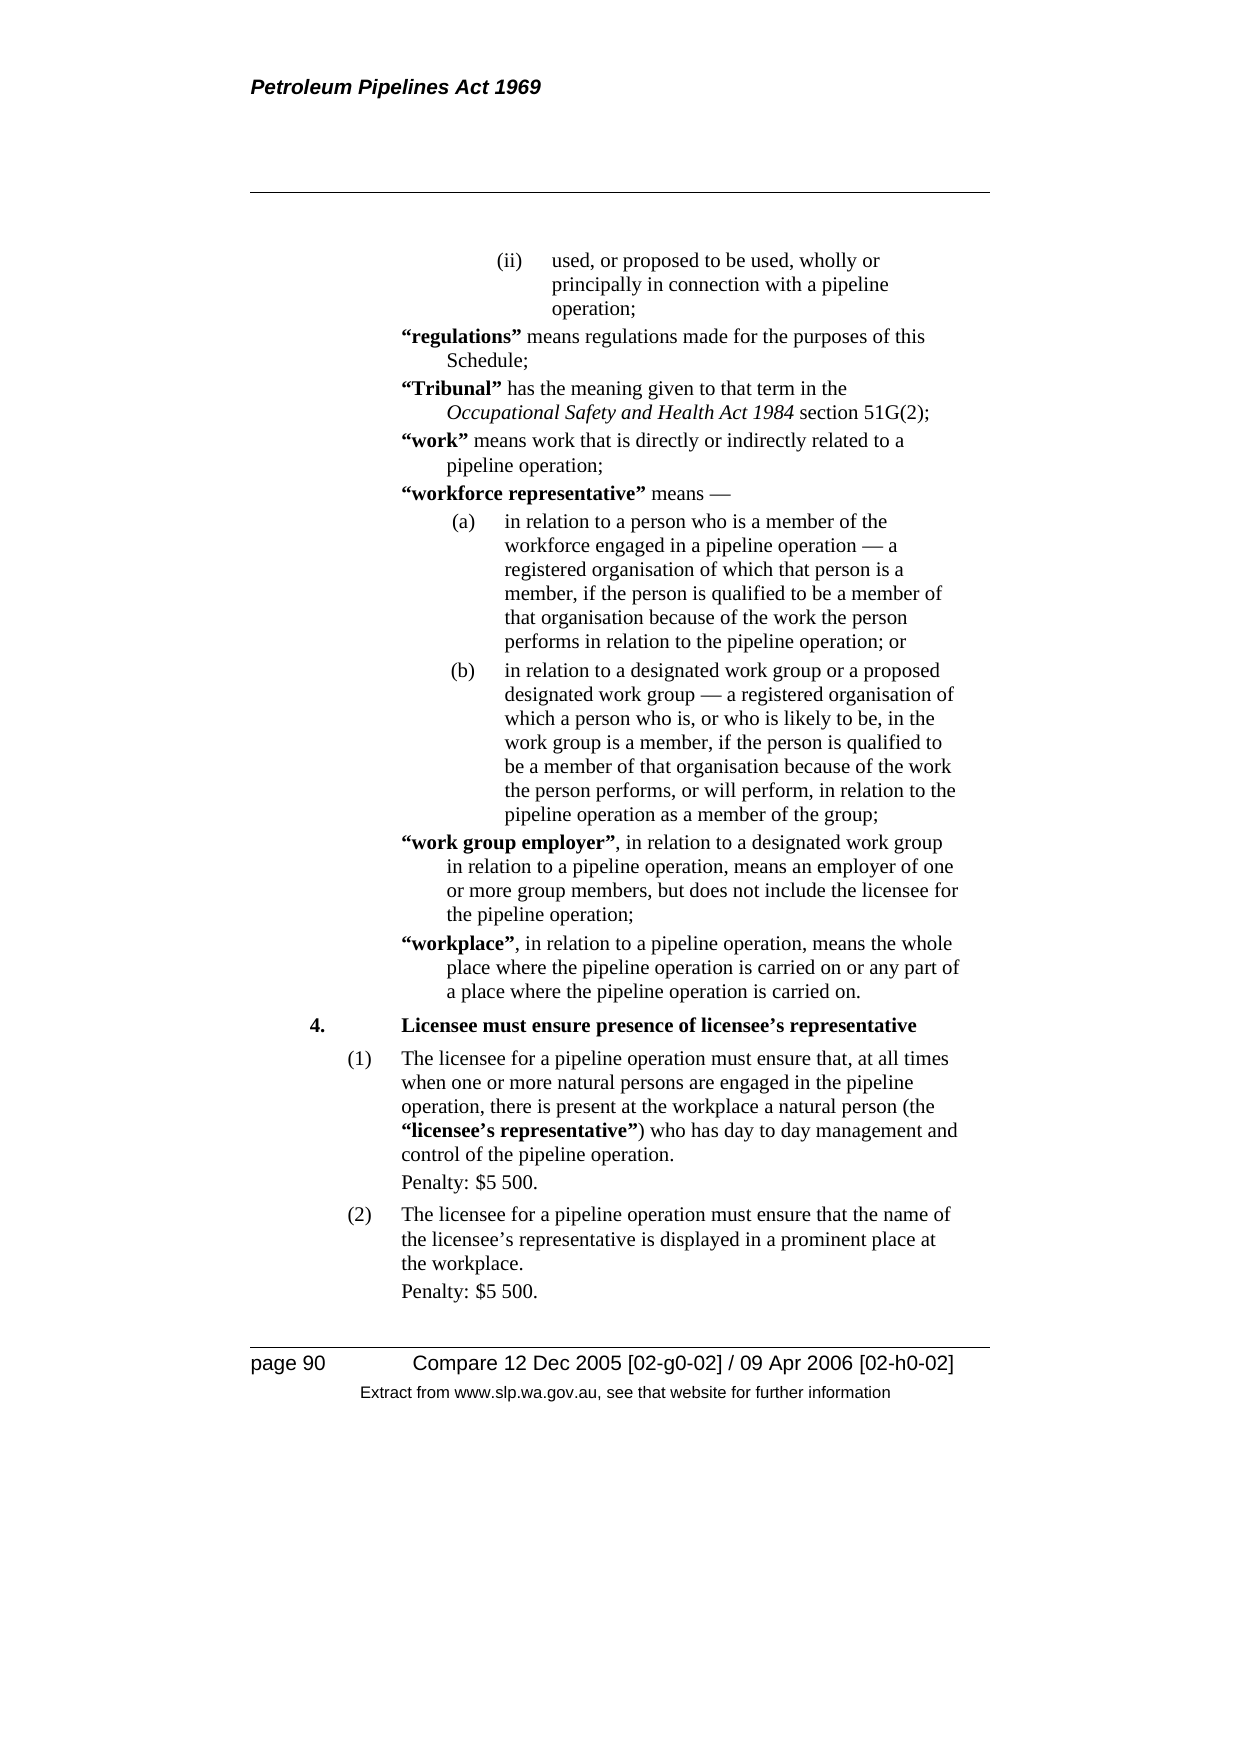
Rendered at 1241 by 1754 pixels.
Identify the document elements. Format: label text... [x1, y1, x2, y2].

text “workforce representative” means — [368, 481, 960, 505]
text “work” means work that is directly or indirectly related to a pipeline operation; [368, 428, 960, 477]
text “workplace”, in relation to a pipeline operation, means the whole place where the pipeline operation is carried on or any part of a place where the pipeline operation is carried on. [368, 931, 960, 1003]
text “regulations” means regulations made for the purposes of this Schedule; [368, 324, 960, 372]
text “Tribunal” has the meaning given to that term in the Occupational Safety and Health Act 1984 section 51G(2); [368, 376, 960, 424]
text (1) The licensee for a pipeline operation must ensure that, at all times when one or more natural persons are engaged in the pipeline operation, there is present at the workplace a natural person (the “licensee’s representative”) who has day to day management and control of the pipeline operation. [312, 1046, 960, 1166]
text (a) in relation to a person who is a member of the workforce engaged in a pipeline operation — a registered organisation of which that person is a member, if the person is qualified to be a member of that organisation because of the work the person performs in relation to the pipeline operation; or [389, 509, 960, 653]
text (2) The licensee for a pipeline operation must ensure that the name of the licensee’s representative is displayed in a prominent place at the workplace. [312, 1202, 960, 1274]
text (ii) used, or proposed to be used, wholly or principally in connection with a pipeline operation; [463, 247, 960, 320]
text (b) in relation to a designated work group or a proposed designated work group — a registered organisation of which a person who is, or who is likely to be, in the work group is a member, if the person is qualified to be a member of that organisation because of the work the person performs, or will perform, in relation to the pipeline operation as a member of the group; [389, 657, 960, 826]
text Penalty: $5 500. [336, 1279, 960, 1303]
text “work group employer”, in relation to a designated work group in relation to a pipeline operation, means an employer of one or more group members, but does not include the licensee for the pipeline operation; [368, 830, 960, 926]
subtitle 4. Licensee must ensure presence of licensee’s representative [309, 1013, 960, 1037]
text Penalty: $5 500. [336, 1170, 960, 1194]
